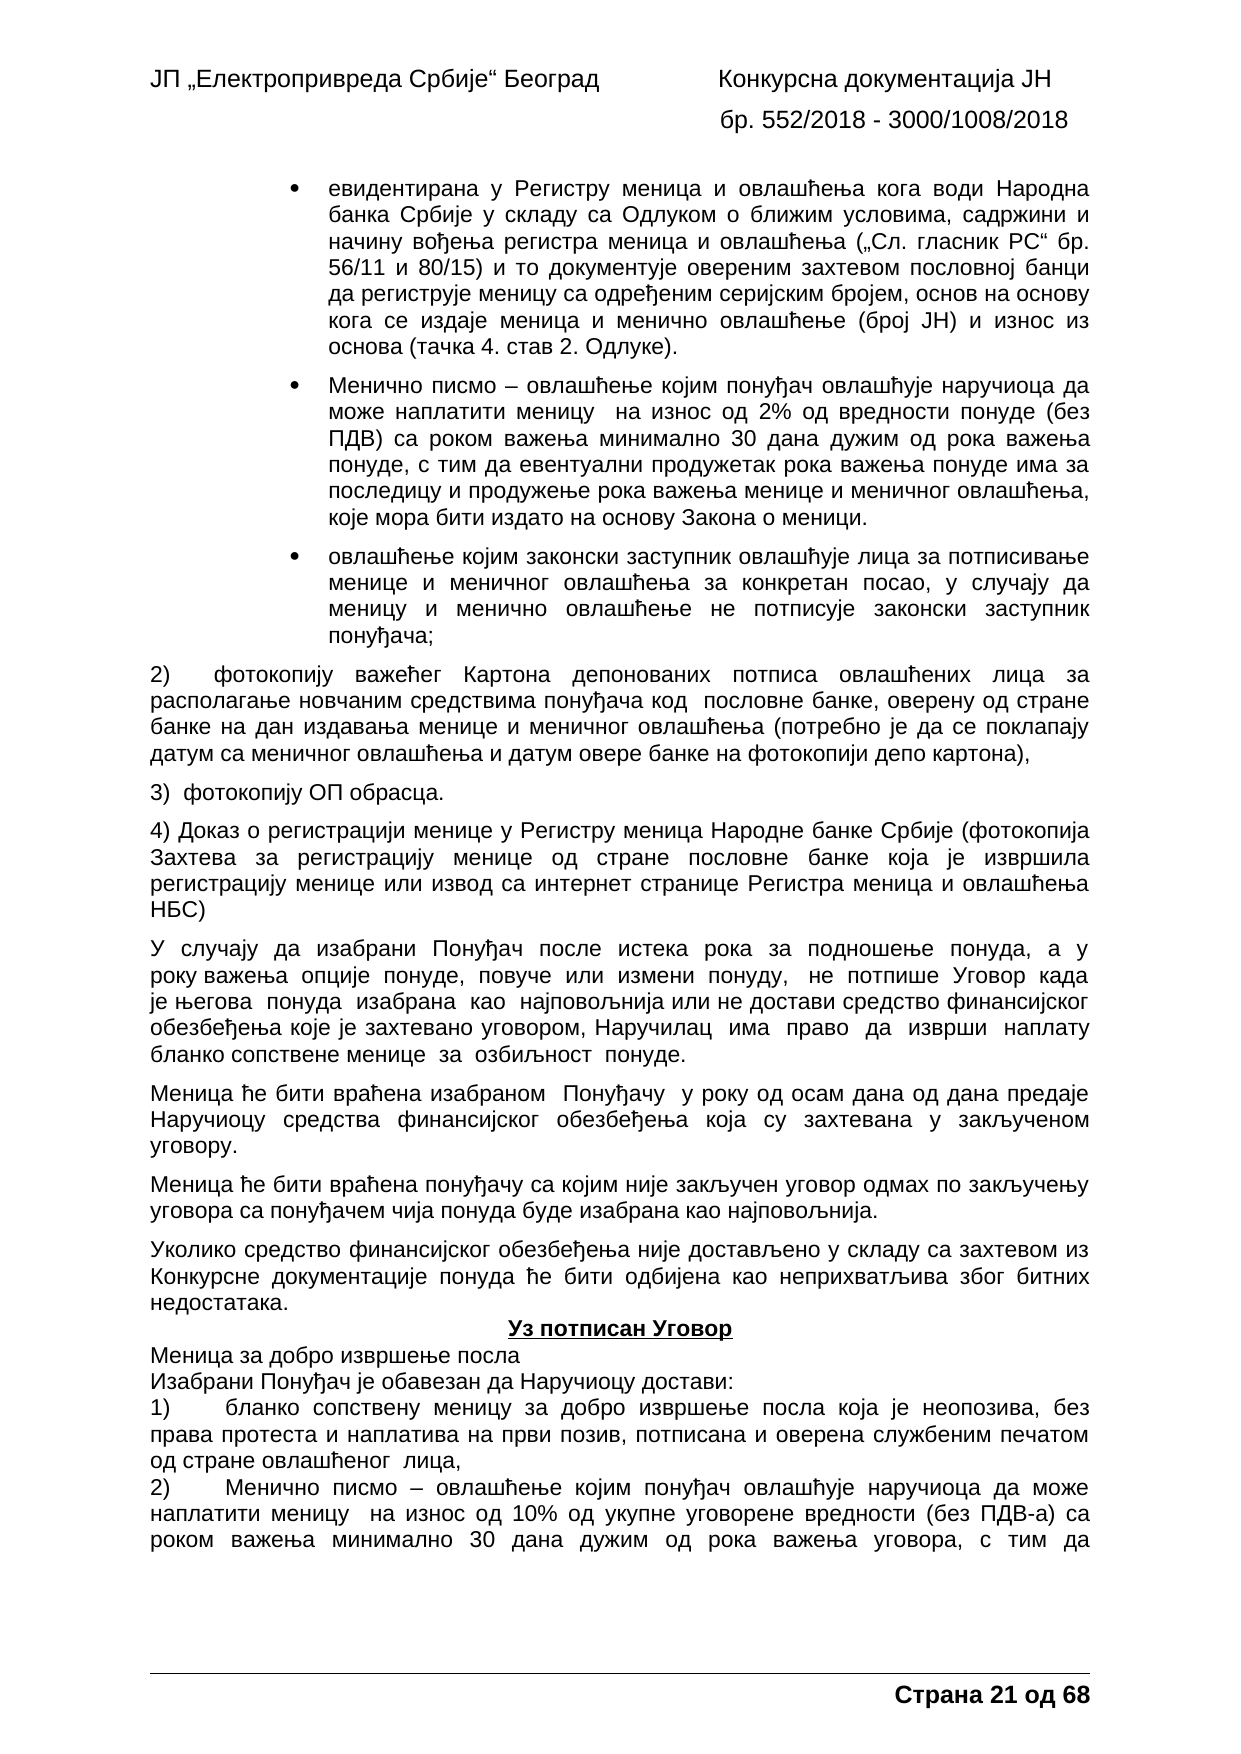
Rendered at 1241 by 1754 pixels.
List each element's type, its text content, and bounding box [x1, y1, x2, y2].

text 1) бланко сопствену меницу за добро извршење посла која је неопозива, без права протеста и наплатива на први позив, потписана и оверена службеним печатом од стране овлашћеног лица, [150, 1394, 1090, 1473]
text 4) Доказ о регистрацији менице у Регистру меница Народне банке Србије (фотокопија Захтева за регистрацију менице од стране пословне банке која је извршила регистрацију менице или извод са интернет странице Регистра меница и овлашћења НБС) [150, 817, 1090, 923]
list овлашћење којим законски заступник овлашћује лица за потписивање менице и меничног овлашћења за конкретан посао, у случају да меницу и менично овлашћење не потписује законски заступник понуђача; [291, 543, 1090, 648]
text Меница за добро извршење посла [150, 1342, 1090, 1368]
text Уз потписан Уговор [150, 1315, 1090, 1342]
text Меница ће бити враћена понуђачу са којим није закључен уговор одмах по закључењу уговора са понуђачем чија понуда буде изабрана као најповољнија. [150, 1171, 1090, 1224]
list Менично писмо – овлашћење којим понуђач овлашћује наручиоца да може наплатити меницу на износ од 2% од вредности понуде (без ПДВ) са роком важења минимално 30 дана дужим од рока важења понуде, с тим да евентуални продужетак рока важења понуде има за последицу и продужење рока важења менице и меничног овлашћења, које мора бити издато на основу Закона о меници. [291, 372, 1090, 530]
text 2) фотокопију важећег Картона депонованих потписа овлашћених лица за располагање новчаним средствима понуђача код пословне банке, оверену од стране банке на дан издавања менице и меничног овлашћења (потребно је да се поклапају датум са меничног овлашћења и датум овере банке на фотокопији депо картона), [150, 661, 1090, 766]
text Меница ће бити враћена изабраном Понуђачу у року од осам дана од дана предаје Наручиоцу средства финансијског обезбеђења која су захтевана у закљученом уговору. [150, 1079, 1090, 1158]
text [150, 1473, 1090, 1552]
text Изабрани Понуђач је обавезан да Наручиоцу достави: [150, 1368, 1090, 1394]
text Уколико средство финансијског обезбеђења није достављено у складу са захтевом из Конкурсне документације понуда ће бити одбијена као неприхватљива због битних недостатака. [150, 1236, 1090, 1315]
text 3) фотокопију ОП обрасца. [150, 778, 1090, 805]
list евидентирана у Регистру меница и овлашћења кога води Народна банка Србије у складу са Одлуком о ближим условима, садржини и начину вођења регистра меница и овлашћења („Сл. гласник РС“ бр. 56/11 и 80/15) и то документује овереним захтевом пословној банци да региструје меницу са одређеним серијским бројем, основ на основу кога се издаје меница и менично овлашћење (број ЈН) и износ из основа (тачка 4. став 2. Одлуке). [291, 175, 1090, 359]
text У случају да изабрани Понуђач после истека рока за подношење понуда, а у року важења опције понуде, повуче или измени понуду, не потпише Уговор када је његова понуда изабрана као најповољнија или не достави средство финансијског обезбеђења које је захтевано уговором, Наручилац има право да изврши наплату бланко сопствене менице за озбиљност понуде. [150, 935, 1090, 1067]
